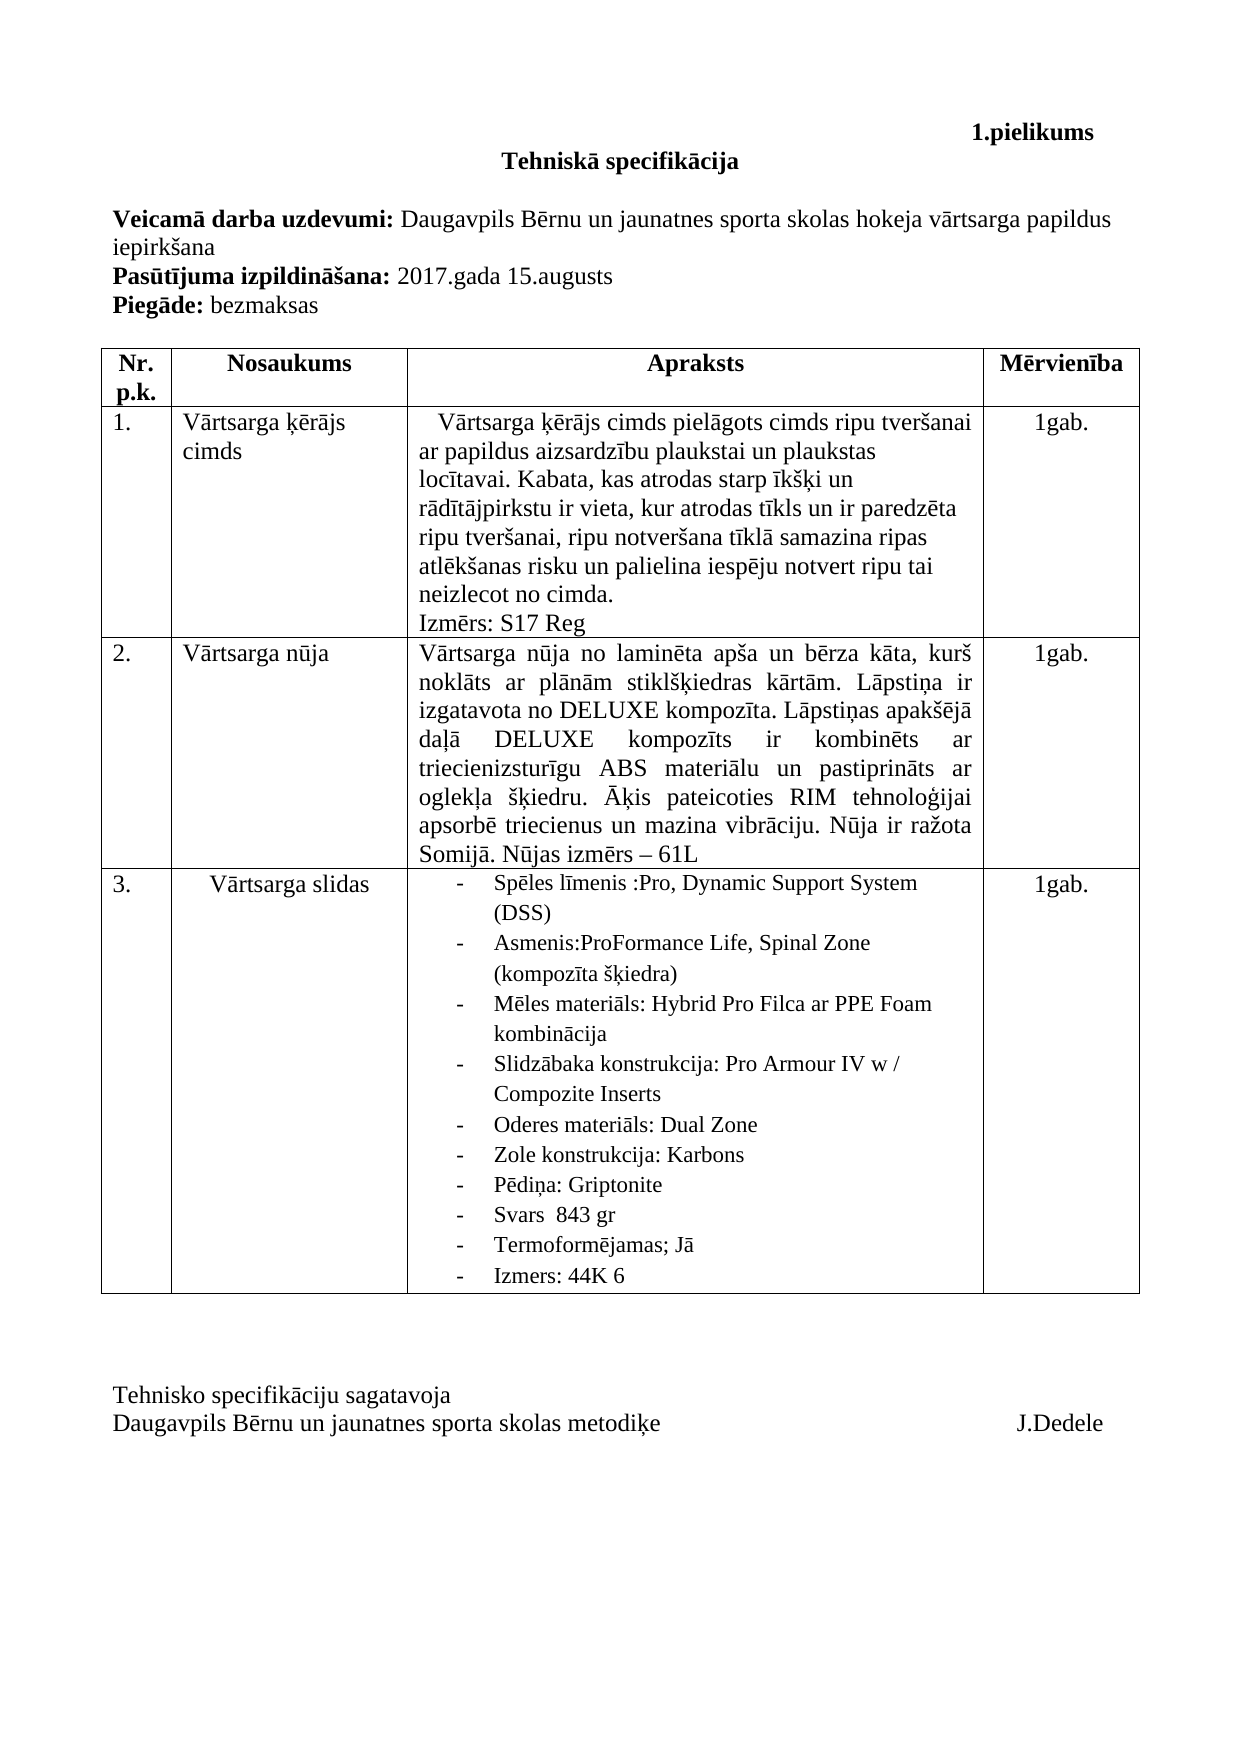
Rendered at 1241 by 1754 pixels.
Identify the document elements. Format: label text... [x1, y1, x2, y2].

table_cell Vārtsarga ķērājs cimds [172, 407, 407, 637]
text Daugavpils Bērnu un jaunatnes sporta skolas metodiķe J.Dedele [112, 1408, 1128, 1437]
table_cell 1gab. [984, 407, 1139, 637]
table_cell Vārtsarga ķērājs cimds pielāgots cimds ripu tveršanai ar papildus aizsardzību plaukstai un plaukstas locītavai. Kabata, kas atrodas starp īkšķi un rādītājpirkstu ir vieta, kur atrodas tīkls un ir paredzēta ripu tveršanai, ripu notveršana tīklā samazina ripas atlēkšanas risku un palielina iespēju notvert ripu tai neizlecot no cimda. Izmērs: S17 Reg [408, 407, 983, 637]
table_cell 3. [102, 869, 171, 1292]
text Tehniskā specifikācija [112, 146, 1128, 175]
table_cell 1gab. [984, 869, 1139, 1292]
text Veicamā darba uzdevumi: Daugavpils Bērnu un jaunatnes sporta skolas hokeja vārtsarga papildus iepirkšana [112, 204, 1128, 261]
table_header Apraksts [408, 349, 983, 406]
table_cell 1gab. [984, 638, 1139, 868]
text Piegāde: bezmaksas [112, 290, 1128, 319]
table_cell 2. [102, 638, 171, 868]
text Pasūtījuma izpildināšana: 2017.gada 15.augusts [112, 261, 1128, 290]
table_cell 1. [102, 407, 171, 637]
list 1.pielikums [862, 117, 1128, 146]
table_cell Vārtsarga slidas [172, 869, 407, 1292]
table_header Nr. p.k. [102, 349, 171, 406]
table_header Mērvienība [984, 349, 1139, 406]
text Tehnisko specifikāciju sagatavoja [112, 1380, 1128, 1408]
table_cell Vārtsarga nūja [172, 638, 407, 868]
table_header Nosaukums [172, 349, 407, 406]
table_cell Spēles līmenis :Pro, Dynamic Support System (DSS) Asmenis:ProFormance Life, Spinal Zone (kompozīta šķiedra) Mēles materiāls: Hybrid Pro Filca ar PPE Foam kombinācija Slidzābaka konstrukcija: Pro Armour IV w / Compozite Inserts Oderes materiāls: Dual Zone Zole konstrukcija: Karbons Pēdiņa: Griptonite Svars 843 gr Termoformējamas; Jā Izmers: 44K 6 [408, 869, 983, 1292]
table_cell Vārtsarga nūja no laminēta apša un bērza kāta, kurš noklāts ar plānām stiklšķiedras kārtām. Lāpstiņa ir izgatavota no DELUXE kompozīta. Lāpstiņas apakšējā daļā DELUXE kompozīts ir kombinēts ar triecienizsturīgu ABS materiālu un pastiprināts ar oglekļa šķiedru. Āķis pateicoties RIM tehnoloģijai apsorbē triecienus un mazina vibrāciju. Nūja ir ražota Somijā. Nūjas izmērs – 61L [408, 638, 983, 868]
